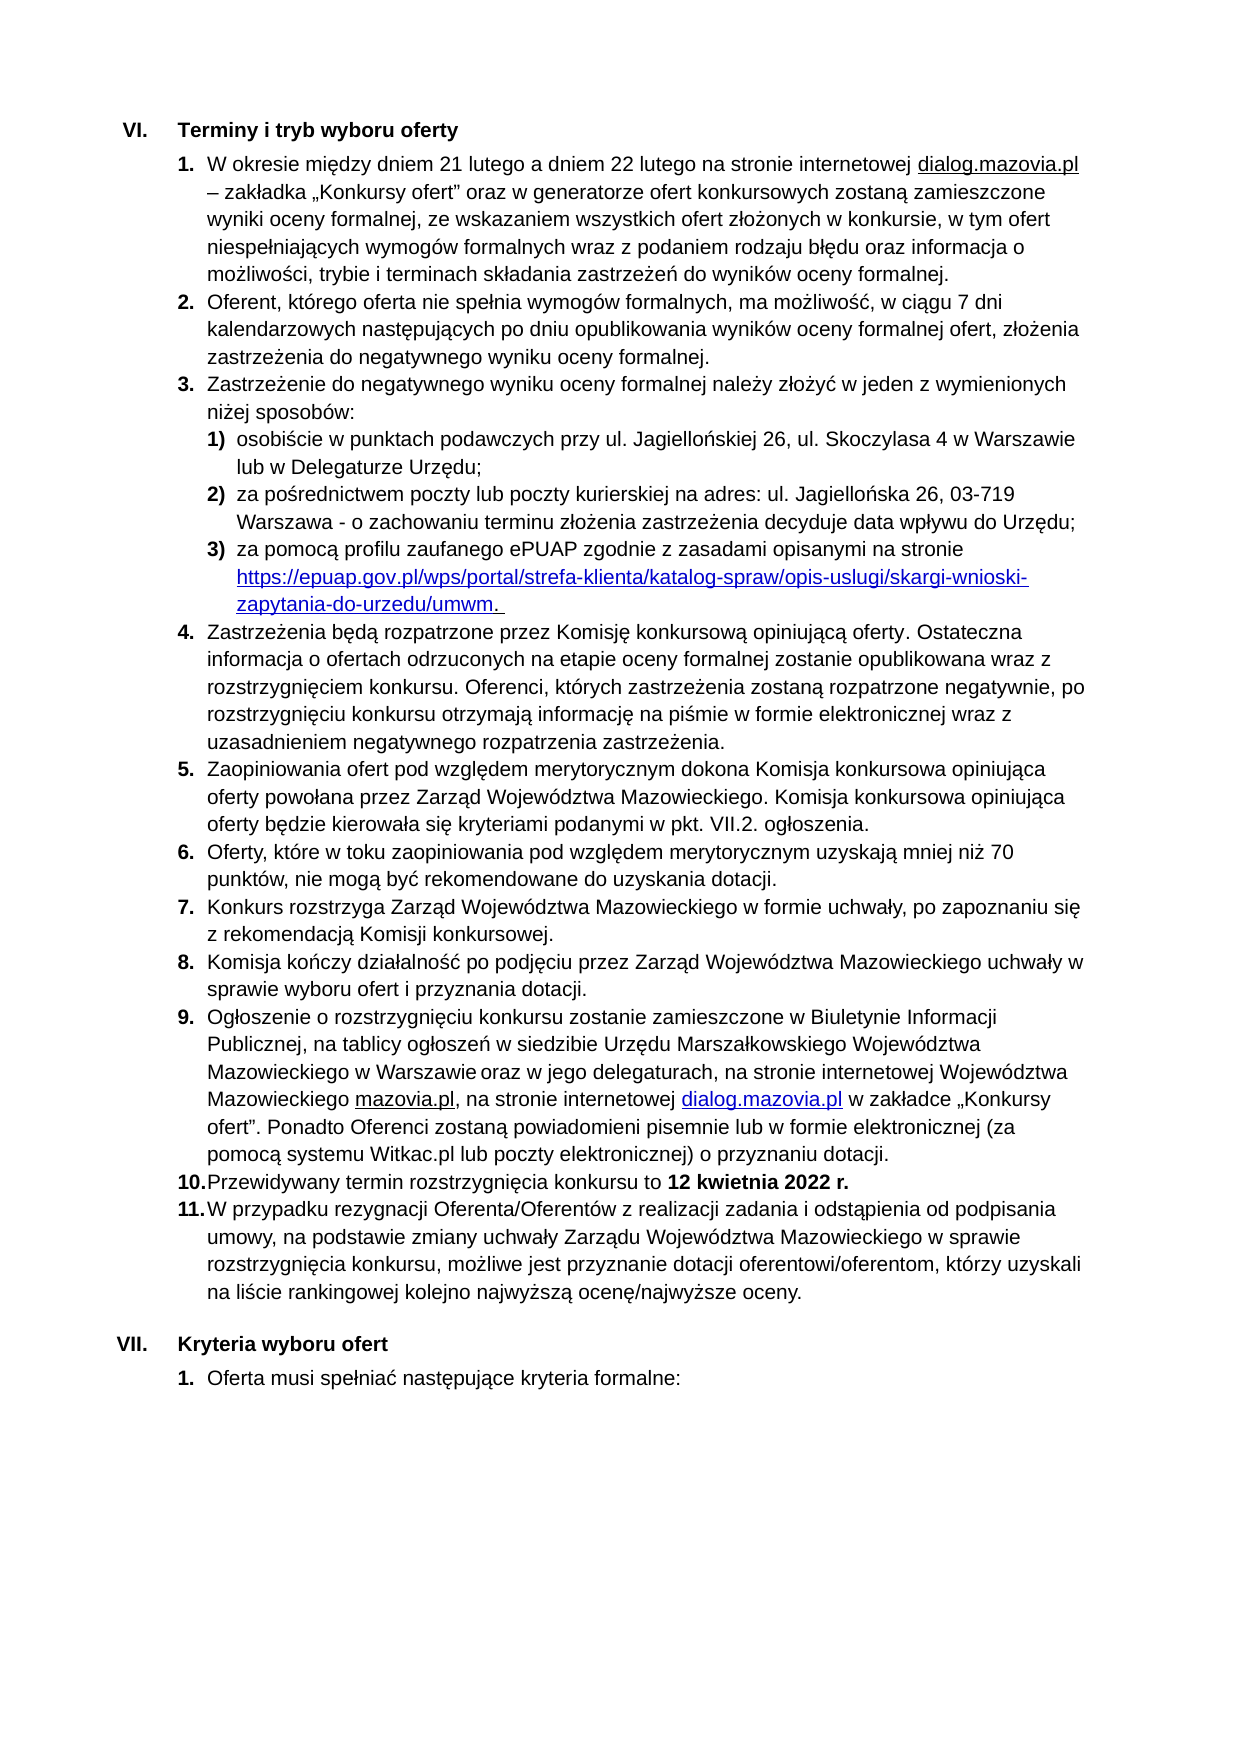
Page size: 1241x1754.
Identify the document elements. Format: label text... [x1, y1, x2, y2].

list Oferty, które w toku zaopiniowania pod względem merytorycznym uzyskają mniej niż 70 punktów, nie mogą być rekomendowane do uzyskania dotacji. [177, 839, 1092, 891]
list W przypadku rezygnacji Oferenta/Oferentów z realizacji zadania i odstąpienia od podpisania umowy, na podstawie zmiany uchwały Zarządu Województwa Mazowieckiego w sprawie rozstrzygnięcia konkursu, możliwe jest przyznanie dotacji oferentowi/oferentom, którzy uzyskali na liście rankingowej kolejno najwyższą ocenę/najwyższe oceny. [177, 1197, 1092, 1303]
list za pomocą profilu zaufanego ePUAP zgodnie z zasadami opisanymi na stronie https://epuap.gov.pl/wps/portal/strefa-klienta/katalog-spraw/opis-uslugi/skargi-wnioski-zapytania-do-urzedu/umwm. [207, 537, 1092, 616]
list Ogłoszenie o rozstrzygnięciu konkursu zostanie zamieszczone w Biuletynie Informacji Publicznej, na tablicy ogłoszeń w siedzibie Urzędu Marszałkowskiego Województwa Mazowieckiego w Warszawie oraz w jego delegaturach, na stronie internetowej Województwa Mazowieckiego mazovia.pl, na stronie internetowej dialog.mazovia.pl w zakładce „Konkursy ofert”. Ponadto Oferenci zostaną powiadomieni pisemnie lub w formie elektronicznej (za pomocą systemu Witkac.pl lub poczty elektronicznej) o przyznaniu dotacji. [177, 1004, 1092, 1166]
list Zaopiniowania ofert pod względem merytorycznym dokona Komisja konkursowa opiniująca oferty powołana przez Zarząd Województwa Mazowieckiego. Komisja konkursowa opiniująca oferty będzie kierowała się kryteriami podanymi w pkt. VII.2. ogłoszenia. [177, 757, 1092, 836]
list W okresie między dniem 21 lutego a dniem 22 lutego na stronie internetowej dialog.mazovia.pl – zakładka „Konkursy ofert” oraz w generatorze ofert konkursowych zostaną zamieszczone wyniki oceny formalnej, ze wskazaniem wszystkich ofert złożonych w konkursie, w tym ofert niespełniających wymogów formalnych wraz z podaniem rodzaju błędu oraz informacja o możliwości, trybie i terminach składania zastrzeżeń do wyników oceny formalnej. [177, 152, 1092, 286]
list Oferent, którego oferta nie spełnia wymogów formalnych, ma możliwość, w ciągu 7 dni kalendarzowych następujących po dniu opublikowania wyników oceny formalnej ofert, złożenia zastrzeżenia do negatywnego wyniku oceny formalnej. [177, 289, 1092, 368]
subtitle Terminy i tryb wyboru oferty [148, 118, 1092, 142]
subtitle Kryteria wyboru ofert [148, 1332, 1092, 1356]
list Komisja kończy działalność po podjęciu przez Zarząd Województwa Mazowieckiego uchwały w sprawie wyboru ofert i przyznania dotacji. [177, 949, 1092, 1001]
list za pośrednictwem poczty lub poczty kurierskiej na adres: ul. Jagiellońska 26, 03-719 Warszawa - o zachowaniu terminu złożenia zastrzeżenia decyduje data wpływu do Urzędu; [207, 482, 1092, 533]
list Przewidywany termin rozstrzygnięcia konkursu to 12 kwietnia 2022 r. [177, 1169, 1092, 1193]
list Konkurs rozstrzyga Zarząd Województwa Mazowieckiego w formie uchwały, po zapoznaniu się z rekomendacją Komisji konkursowej. [177, 894, 1092, 946]
list osobiście w punktach podawczych przy ul. Jagiellońskiej 26, ul. Skoczylasa 4 w Warszawie lub w Delegaturze Urzędu; [207, 427, 1092, 478]
list Oferta musi spełniać następujące kryteria formalne: [177, 1366, 1092, 1390]
list Zastrzeżenie do negatywnego wyniku oceny formalnej należy złożyć w jeden z wymienionych niżej sposobów: [177, 372, 1092, 423]
list Zastrzeżenia będą rozpatrzone przez Komisję konkursową opiniującą oferty. Ostateczna informacja o ofertach odrzuconych na etapie oceny formalnej zostanie opublikowana wraz z rozstrzygnięciem konkursu. Oferenci, których zastrzeżenia zostaną rozpatrzone negatywnie, po rozstrzygnięciu konkursu otrzymają informację na piśmie w formie elektronicznej wraz z uzasadnieniem negatywnego rozpatrzenia zastrzeżenia. [177, 619, 1092, 753]
